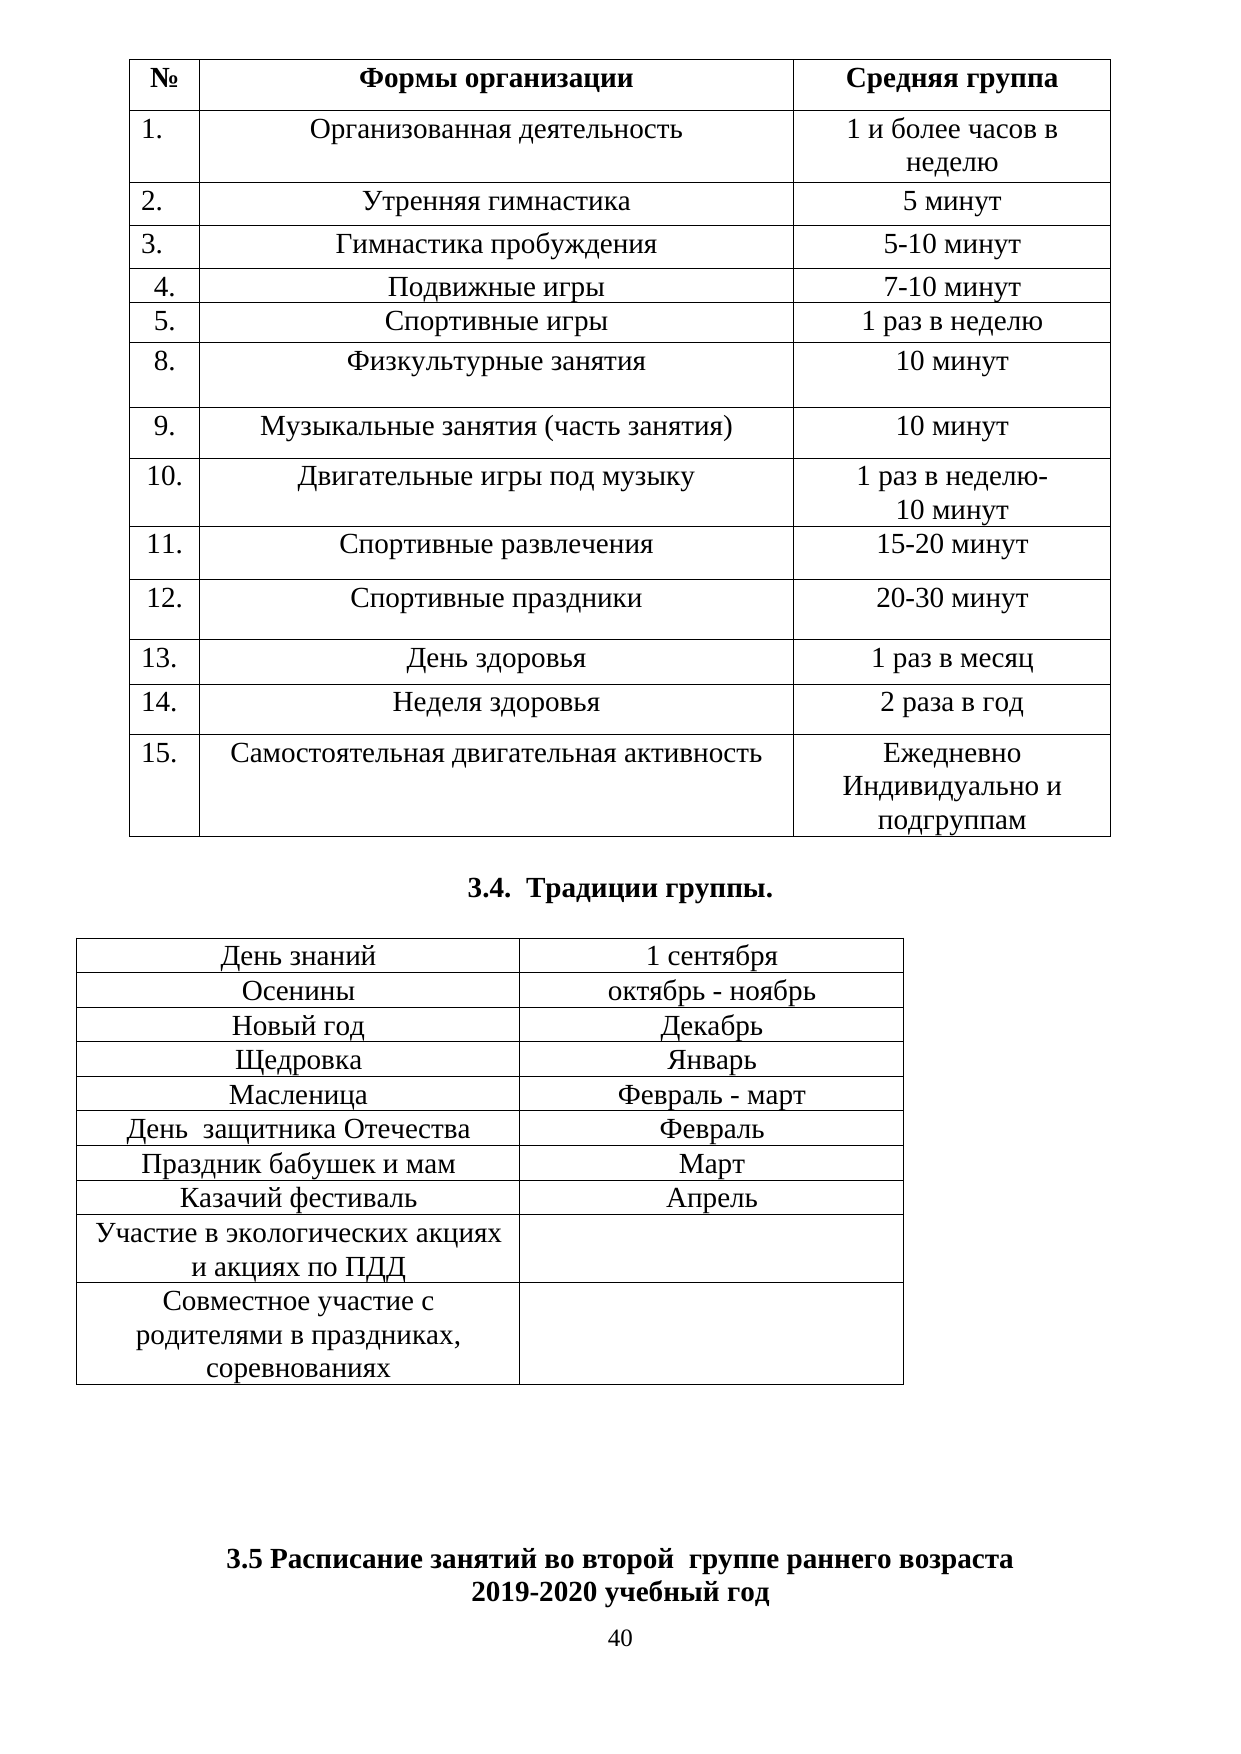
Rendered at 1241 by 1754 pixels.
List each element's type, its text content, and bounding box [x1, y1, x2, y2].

text 2019-2020 учебный год [89, 1574, 1152, 1608]
table_cell 5. [130, 303, 199, 342]
table_cell Музыкальные занятия (часть занятия) [200, 408, 793, 457]
table_header 1 сентября [520, 939, 903, 972]
table_cell 1. [130, 111, 199, 182]
table_header Формы организации [200, 60, 793, 110]
table_cell Спортивные праздники [200, 580, 793, 639]
table_cell Осенины [77, 973, 519, 1007]
table_cell 4. [130, 269, 199, 302]
table_cell Масленица [77, 1077, 519, 1110]
table_header День знаний [77, 939, 519, 972]
text 3.5 Расписание занятий во второй группе раннего возраста [89, 1541, 1152, 1574]
table_cell 1 и более часов в неделю [794, 111, 1110, 182]
table_cell [520, 1215, 903, 1282]
text 3.4. Традиции группы. [89, 870, 1152, 904]
table_cell 5 минут [794, 183, 1110, 225]
table_cell октябрь - ноябрь [520, 973, 903, 1007]
table_cell 15-20 минут [794, 527, 1110, 579]
table_cell День защитника Отечества [77, 1111, 519, 1145]
table_cell Участие в экологических акциях и акциях по ПДД [77, 1215, 519, 1282]
table_cell 1 раз в неделю [794, 303, 1110, 342]
table_cell 15. [130, 735, 199, 836]
table_cell Апрель [520, 1181, 903, 1214]
table_cell 1 раз в месяц [794, 640, 1110, 683]
table_cell 5-10 минут [794, 226, 1110, 268]
table_cell Самостоятельная двигательная активность [200, 735, 793, 836]
table_header Средняя группа [794, 60, 1110, 110]
table_cell Февраль - март [520, 1077, 903, 1110]
table_cell 10 минут [794, 408, 1110, 457]
table_cell Новый год [77, 1008, 519, 1041]
table_cell Гимнастика пробуждения [200, 226, 793, 268]
table_header № [130, 60, 199, 110]
table_cell 3. [130, 226, 199, 268]
table_cell 10. [130, 459, 199, 526]
table_cell День здоровья [200, 640, 793, 683]
table_cell Организованная деятельность [200, 111, 793, 182]
table_cell Утренняя гимнастика [200, 183, 793, 225]
table_cell Казачий фестиваль [77, 1181, 519, 1214]
table_cell Подвижные игры [200, 269, 793, 302]
table_cell 9. [130, 408, 199, 457]
table_cell Физкультурные занятия [200, 343, 793, 407]
table_cell [520, 1283, 903, 1384]
table_cell Праздник бабушек и мам [77, 1146, 519, 1179]
table_cell Щедровка [77, 1042, 519, 1076]
table_cell Двигательные игры под музыку [200, 459, 793, 526]
table_cell Февраль [520, 1111, 903, 1145]
table_cell 14. [130, 685, 199, 734]
table_cell 7-10 минут [794, 269, 1110, 302]
table_cell 10 минут [794, 343, 1110, 407]
table_cell Спортивные развлечения [200, 527, 793, 579]
table_cell 8. [130, 343, 199, 407]
table_cell Декабрь [520, 1008, 903, 1041]
table_cell Неделя здоровья [200, 685, 793, 734]
table_cell 11. [130, 527, 199, 579]
table_cell Ежедневно Индивидуально и подгруппам [794, 735, 1110, 836]
table_cell Спортивные игры [200, 303, 793, 342]
table_cell Январь [520, 1042, 903, 1076]
table_cell 12. [130, 580, 199, 639]
table_cell 2 раза в год [794, 685, 1110, 734]
table_cell 2. [130, 183, 199, 225]
table_cell 20-30 минут [794, 580, 1110, 639]
table_cell Совместное участие с родителями в праздниках, соревнованиях [77, 1283, 519, 1384]
table_cell Март [520, 1146, 903, 1179]
table_cell 1 раз в неделю- 10 минут [794, 459, 1110, 526]
table_cell 13. [130, 640, 199, 683]
